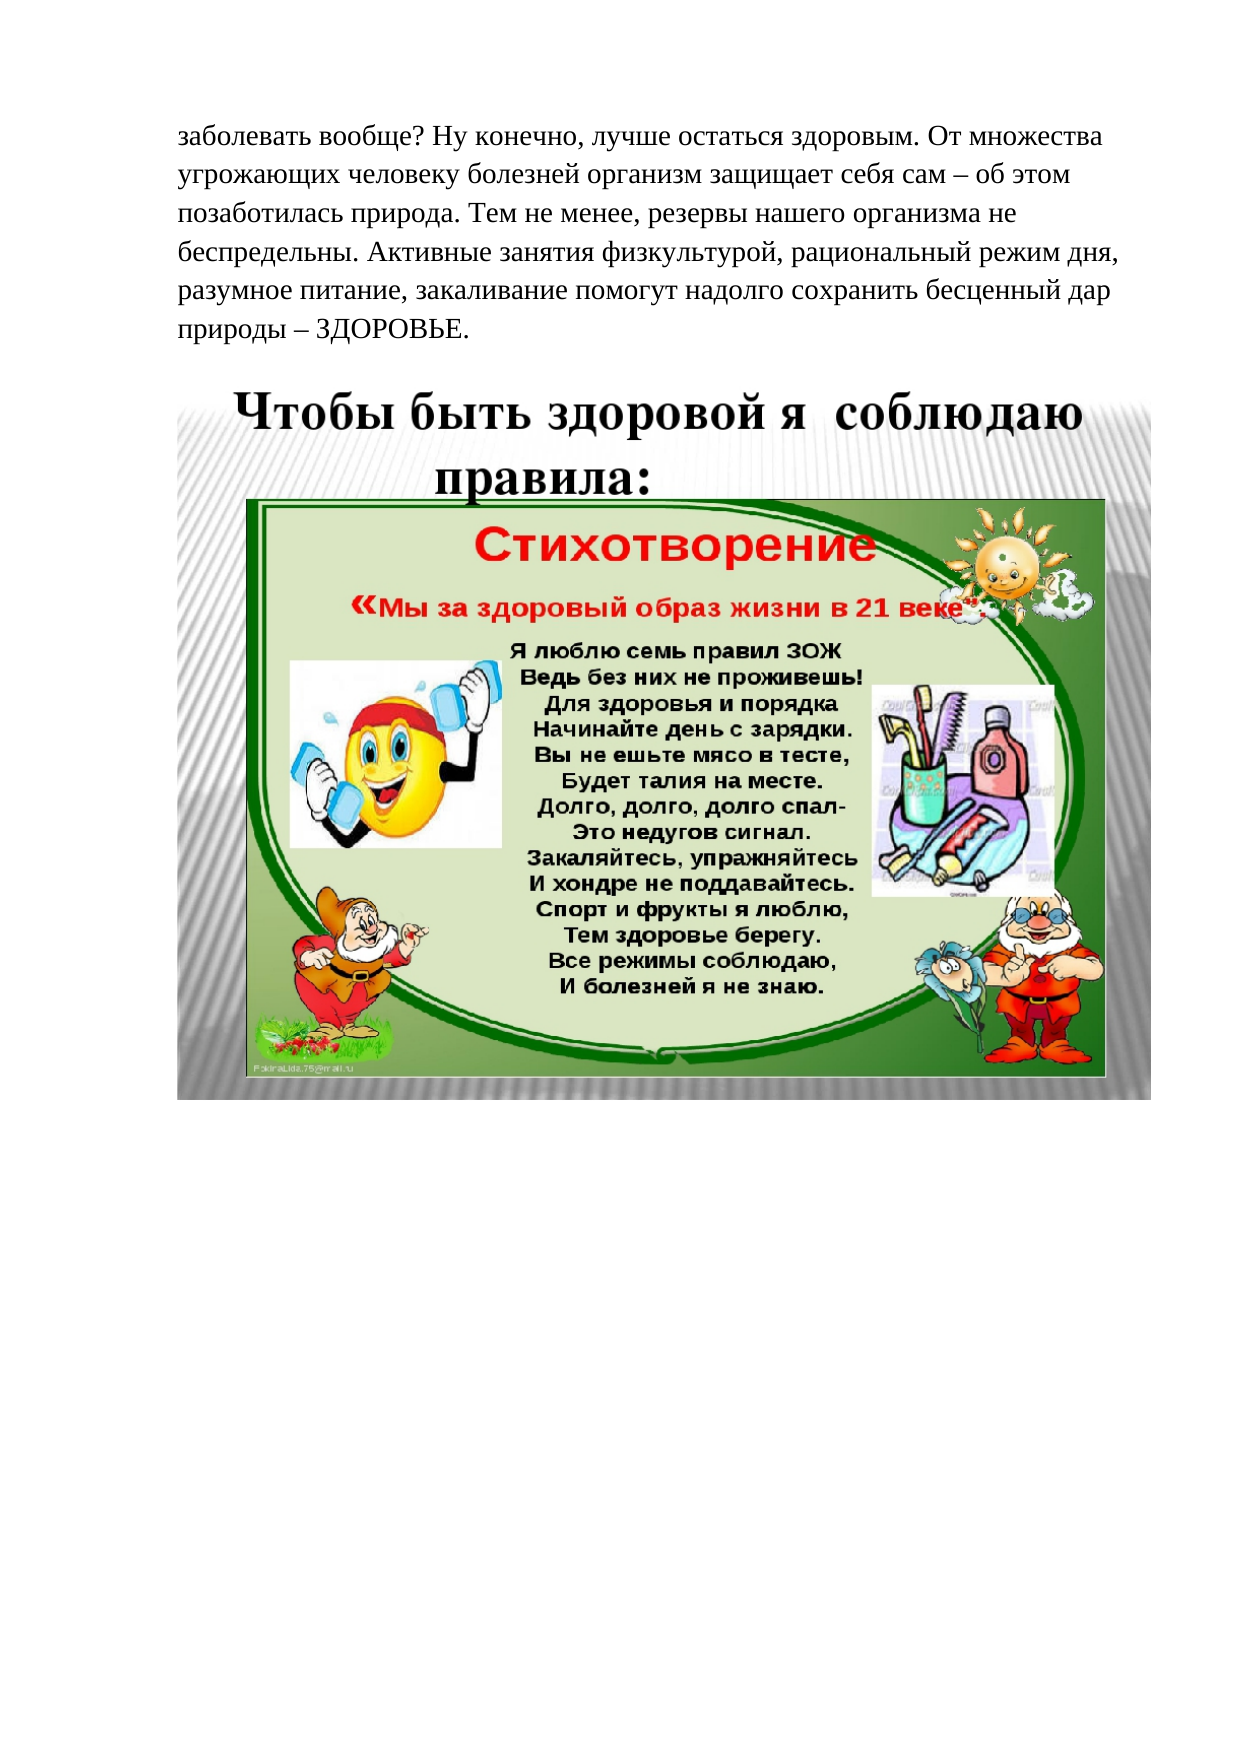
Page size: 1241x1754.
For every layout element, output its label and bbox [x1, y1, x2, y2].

picture [177, 370, 1152, 1101]
text [177, 118, 1152, 344]
